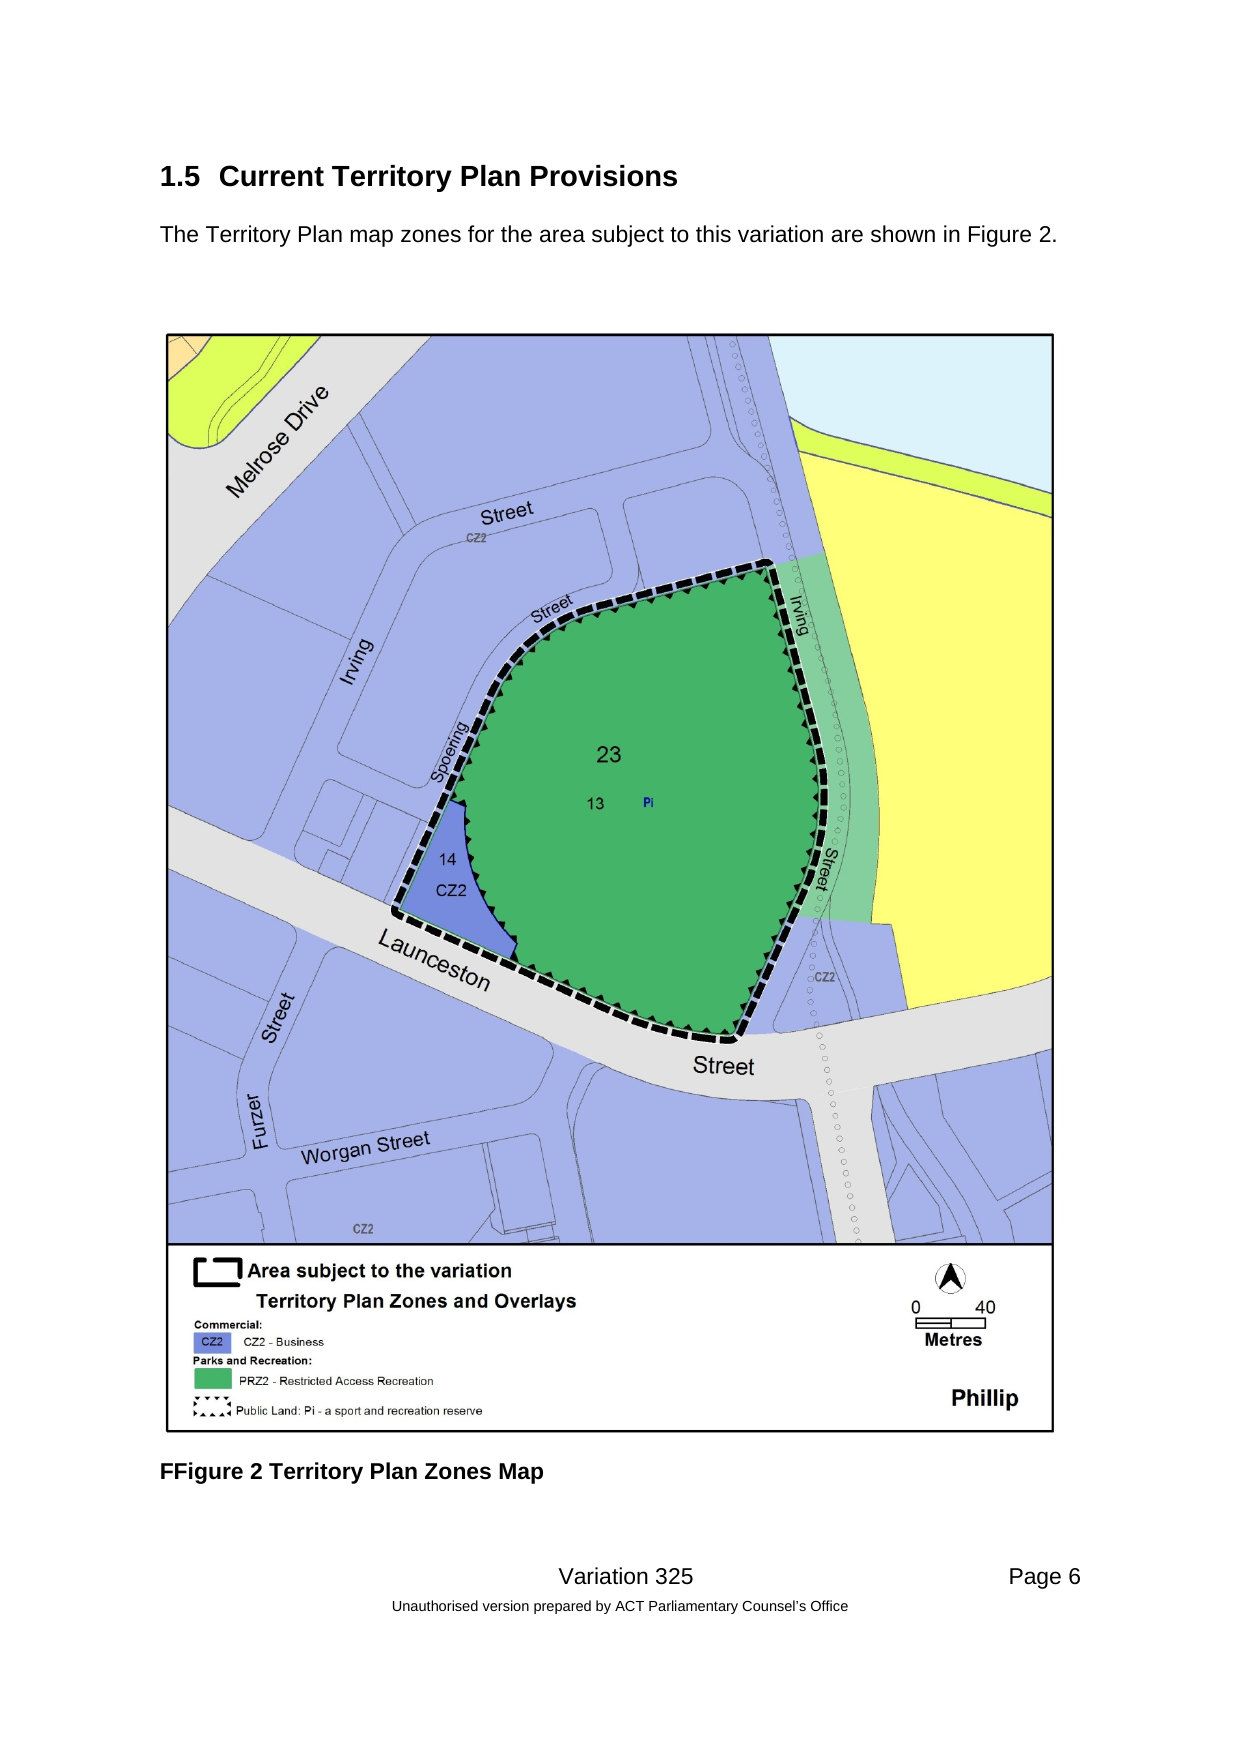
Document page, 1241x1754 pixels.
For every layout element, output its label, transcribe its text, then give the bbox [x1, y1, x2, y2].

picture [159, 321, 1060, 1440]
list Current Territory Plan Provisions [159, 159, 1081, 193]
text The Territory Plan map zones for the area subject to this variation are shown in Figure 2. [159, 221, 1081, 247]
